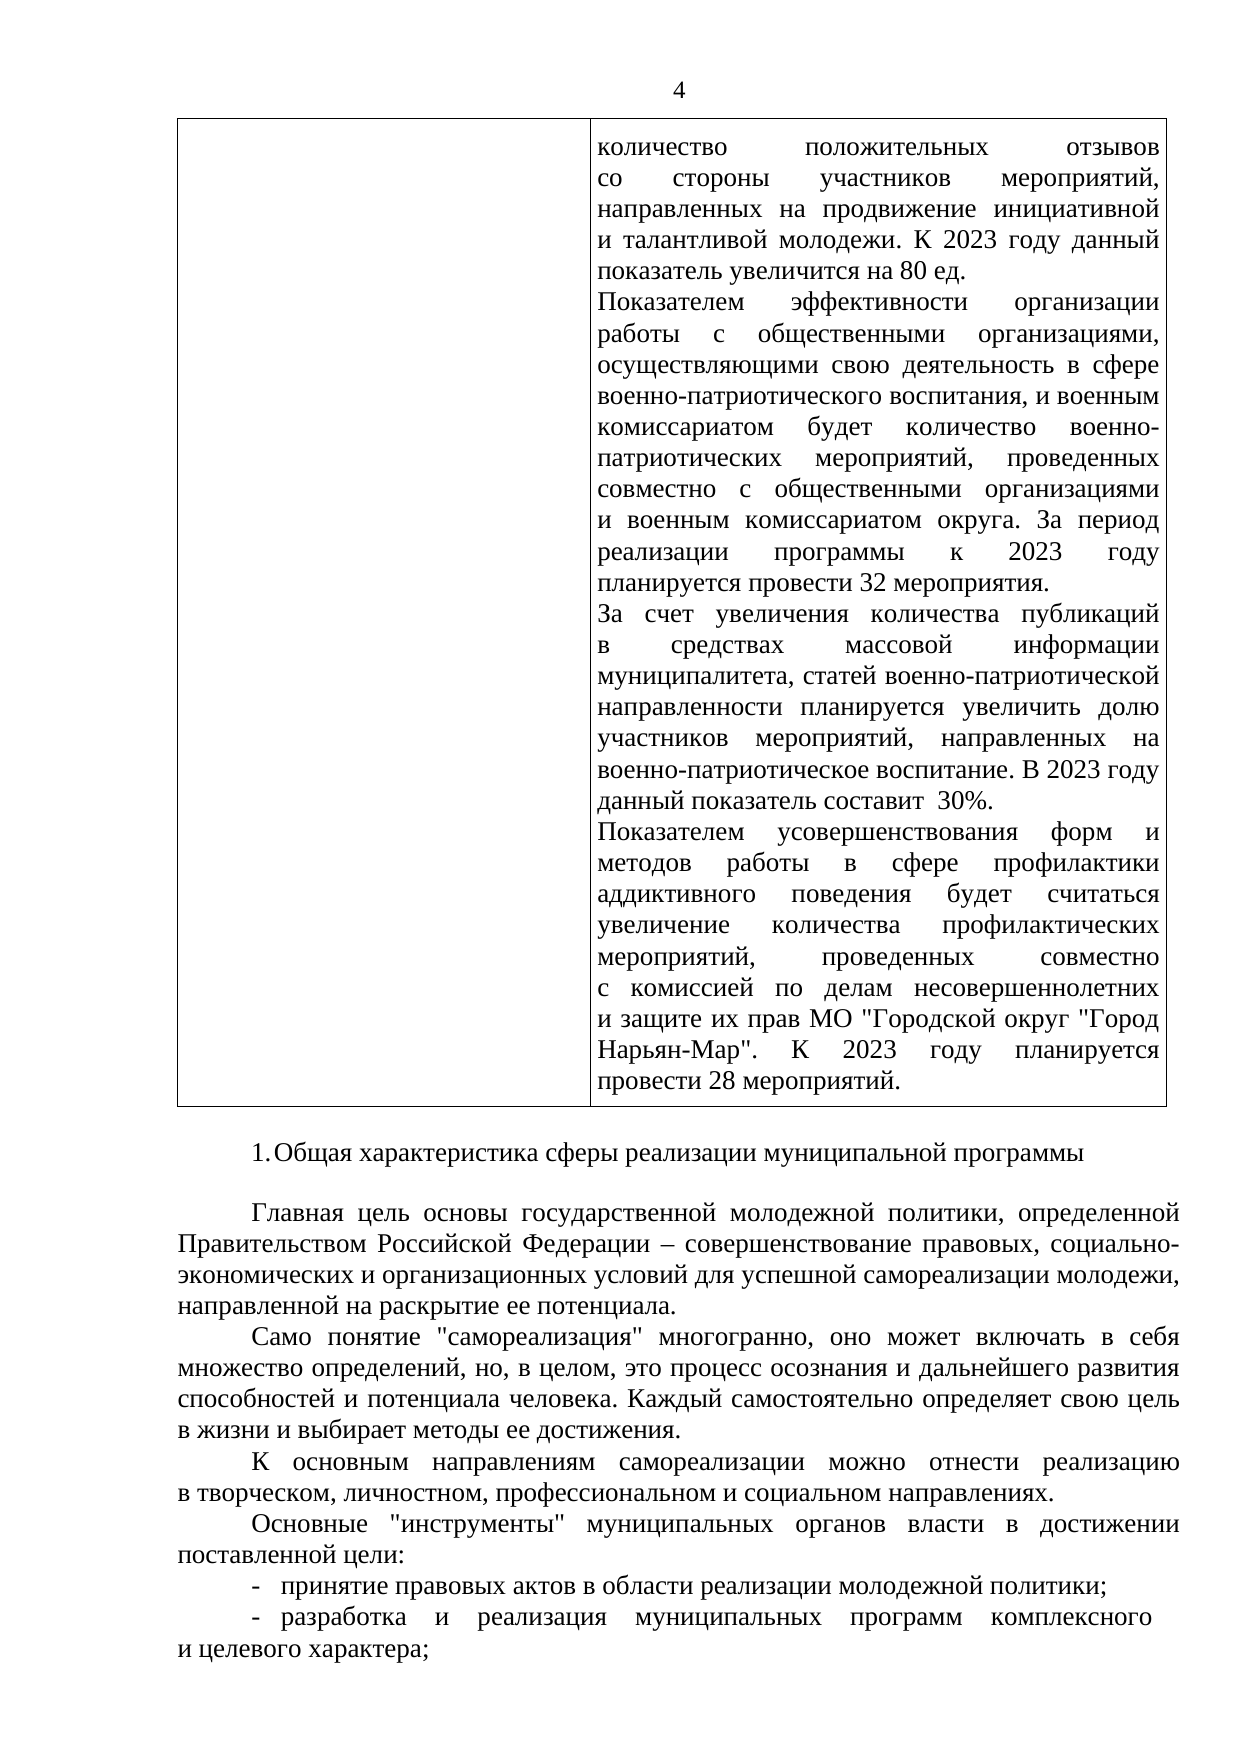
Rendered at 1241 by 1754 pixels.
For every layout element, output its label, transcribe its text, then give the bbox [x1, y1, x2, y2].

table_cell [591, 119, 1166, 1106]
text - разработка и реализация муниципальных программ комплексного и целевого характера; [177, 1601, 1181, 1663]
text К основным направлениям самореализации можно отнести реализацию в творческом, личностном, профессиональном и социальном направлениях. [177, 1445, 1181, 1507]
text Основные "инструменты" муниципальных органов власти в достижении поставленной цели: [177, 1507, 1181, 1569]
text Само понятие "самореализация" многогранно, оно может включать в себя множество определений, но, в целом, это процесс осознания и дальнейшего развития способностей и потенциала человека. Каждый самостоятельно определяет свою цель в жизни и выбирает методы ее достижения. [177, 1320, 1181, 1445]
text - принятие правовых актов в области реализации молодежной политики; [177, 1569, 1181, 1601]
text Главная цель основы государственной молодежной политики, определенной Правительством Российской Федерации – совершенствование правовых, социально-экономических и организационных условий для успешной самореализации молодежи, направленной на раскрытие ее потенциала. [177, 1196, 1181, 1320]
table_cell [178, 119, 590, 1106]
list Общая характеристика сферы реализации муниципальной программы [154, 1136, 1181, 1167]
